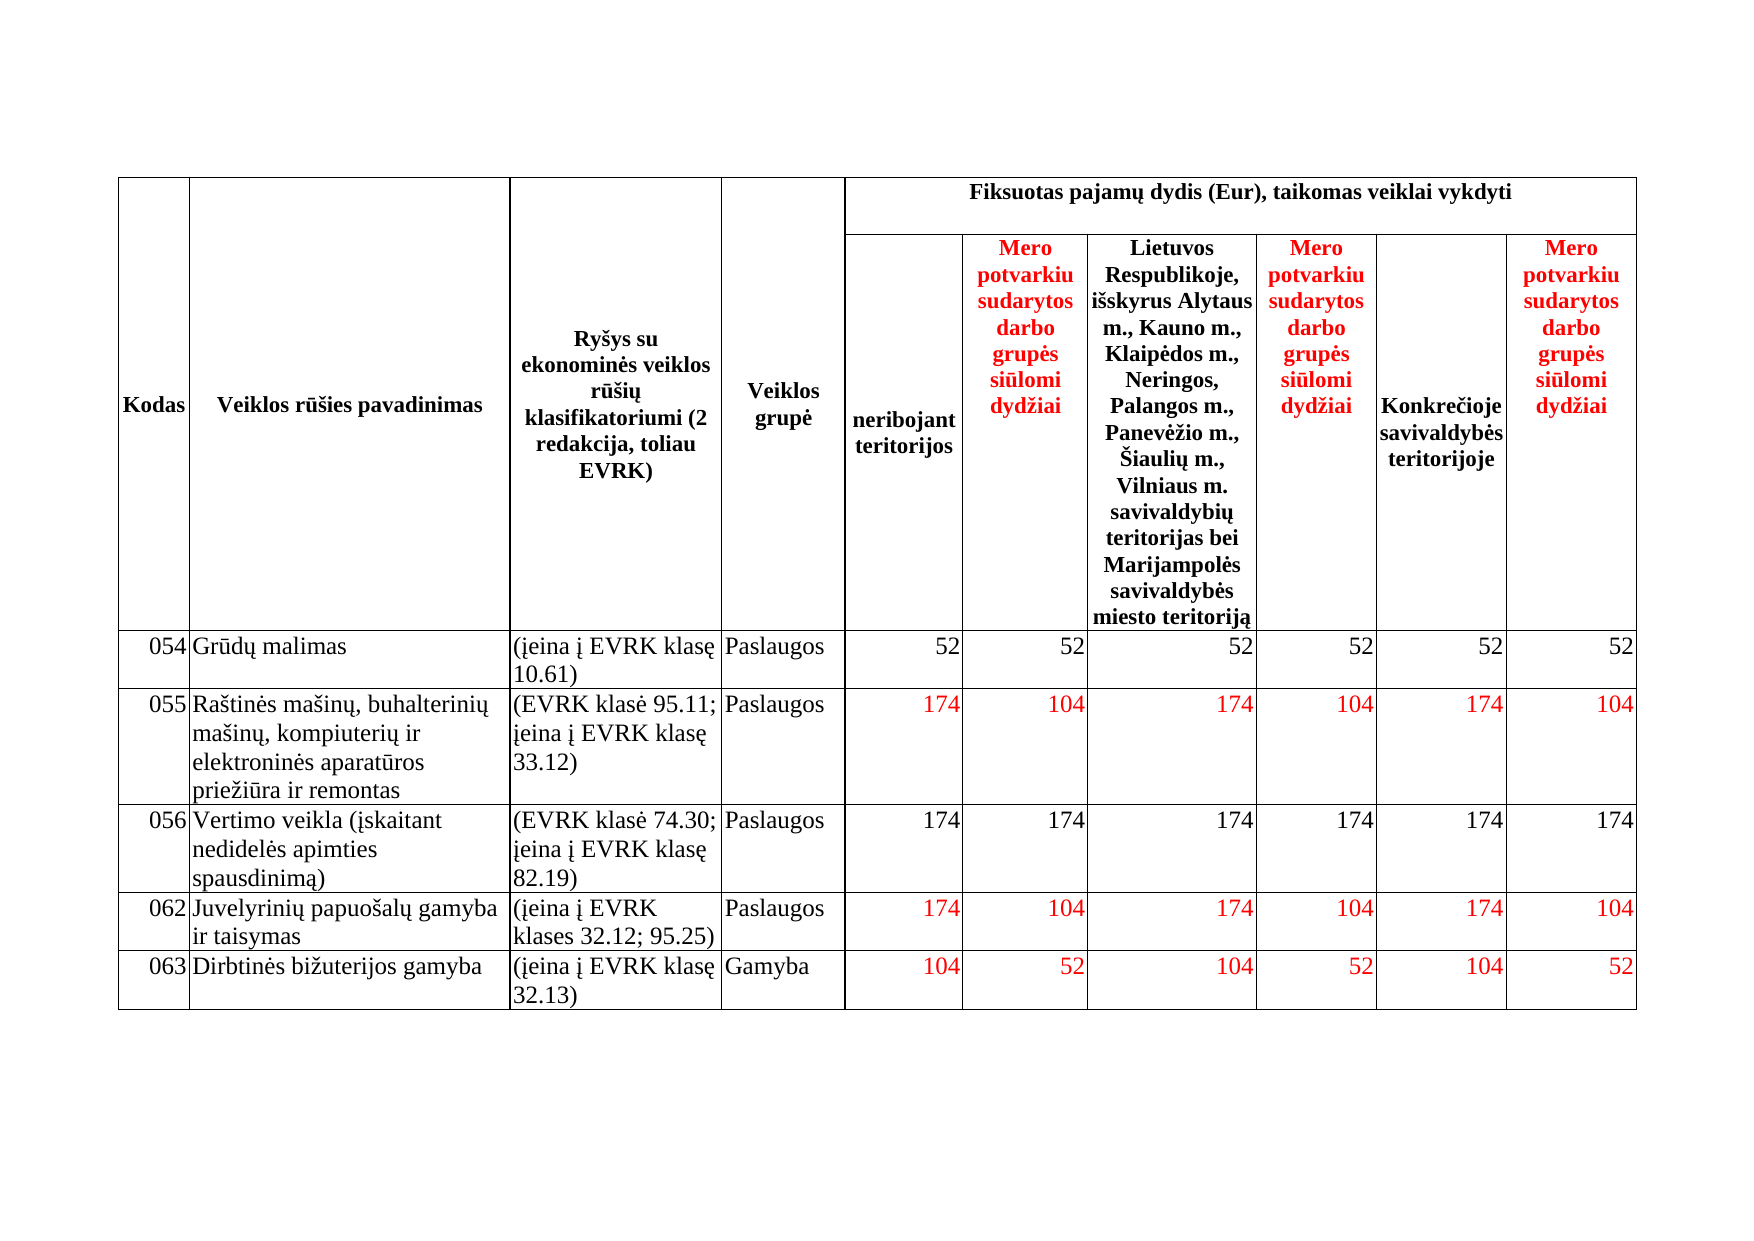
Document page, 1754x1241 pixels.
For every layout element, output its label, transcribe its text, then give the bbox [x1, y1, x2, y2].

table_cell 52 [963, 951, 1087, 1009]
table_cell 062 [119, 893, 189, 950]
table_cell 174 [963, 805, 1087, 892]
table_cell 104 [1257, 689, 1376, 804]
table_cell 52 [1507, 951, 1636, 1009]
table_cell 52 [1088, 631, 1256, 688]
table_cell Vertimo veikla (įskaitant nedidelės apimties spausdinimą) [190, 805, 509, 892]
table_cell 52 [963, 631, 1087, 688]
table_cell 054 [119, 631, 189, 688]
table_cell (įeina į EVRK klasę 32.13) [511, 951, 721, 1009]
table_cell 174 [1377, 893, 1506, 950]
table_cell (įeina į EVRK klases 32.12; 95.25) [511, 893, 721, 950]
table_cell Gamyba [722, 951, 844, 1009]
table_cell 174 [1377, 805, 1506, 892]
table_cell (EVRK klasė 74.30; įeina į EVRK klasę 82.19) [511, 805, 721, 892]
table_cell 52 [846, 631, 962, 688]
table_cell 174 [1088, 805, 1256, 892]
table_cell 055 [119, 689, 189, 804]
table_cell Paslaugos [722, 689, 844, 804]
table_cell Grūdų malimas [190, 631, 509, 688]
table_header Kodas [119, 178, 189, 630]
table_cell 52 [1257, 951, 1376, 1009]
table_cell Mero potvarkiu sudarytos darbo grupės siūlomi dydžiai [1257, 235, 1376, 630]
table_cell Juvelyrinių papuošalų gamyba ir taisymas [190, 893, 509, 950]
table_header Fiksuotas pajamų dydis (Eur), taikomas veiklai vykdyti [846, 178, 1636, 233]
table_cell Raštinės mašinų, buhalterinių mašinų, kompiuterių ir elektroninės aparatūros priežiūra ir remontas [190, 689, 509, 804]
table_header Veiklos rūšies pavadinimas [190, 178, 509, 630]
table_cell Mero potvarkiu sudarytos darbo grupės siūlomi dydžiai [1507, 235, 1636, 630]
table_cell 104 [846, 951, 962, 1009]
table_cell 056 [119, 805, 189, 892]
table_cell Mero potvarkiu sudarytos darbo grupės siūlomi dydžiai [963, 235, 1087, 630]
table_cell 104 [1088, 951, 1256, 1009]
table_cell 063 [119, 951, 189, 1009]
table_cell 174 [1088, 689, 1256, 804]
table_cell 104 [1377, 951, 1506, 1009]
table_cell neribojant teritorijos [846, 235, 962, 630]
table_cell 104 [1257, 893, 1376, 950]
table_cell 174 [846, 893, 962, 950]
table_header Ryšys su ekonominės veiklos rūšių klasifikatoriumi (2 redakcija, toliau EVRK) [511, 178, 721, 630]
table_cell (EVRK klasė 95.11; įeina į EVRK klasę 33.12) [511, 689, 721, 804]
table_cell Lietuvos Respublikoje, išskyrus Alytaus m., Kauno m., Klaipėdos m., Neringos, Palangos m., Panevėžio m., Šiaulių m., Vilniaus m. savivaldybių teritorijas bei Marijampolės savivaldybės miesto teritoriją [1088, 235, 1256, 630]
table_cell 104 [963, 689, 1087, 804]
table_cell 174 [846, 805, 962, 892]
table_cell Paslaugos [722, 805, 844, 892]
table_cell 174 [1088, 893, 1256, 950]
table_header Veiklos grupė [722, 178, 844, 630]
table_cell 174 [1257, 805, 1376, 892]
table_cell Dirbtinės bižuterijos gamyba [190, 951, 509, 1009]
table_cell Konkrečioje savivaldybės teritorijoje [1377, 235, 1506, 630]
table_cell 104 [1507, 893, 1636, 950]
table_cell 174 [1377, 689, 1506, 804]
table_cell (įeina į EVRK klasę 10.61) [511, 631, 721, 688]
table_cell Paslaugos [722, 893, 844, 950]
table_cell 52 [1257, 631, 1376, 688]
table_cell 52 [1507, 631, 1636, 688]
table_cell Paslaugos [722, 631, 844, 688]
table_cell 104 [1507, 689, 1636, 804]
table_cell 104 [963, 893, 1087, 950]
table_cell 174 [846, 689, 962, 804]
table_cell 174 [1507, 805, 1636, 892]
table_cell 52 [1377, 631, 1506, 688]
